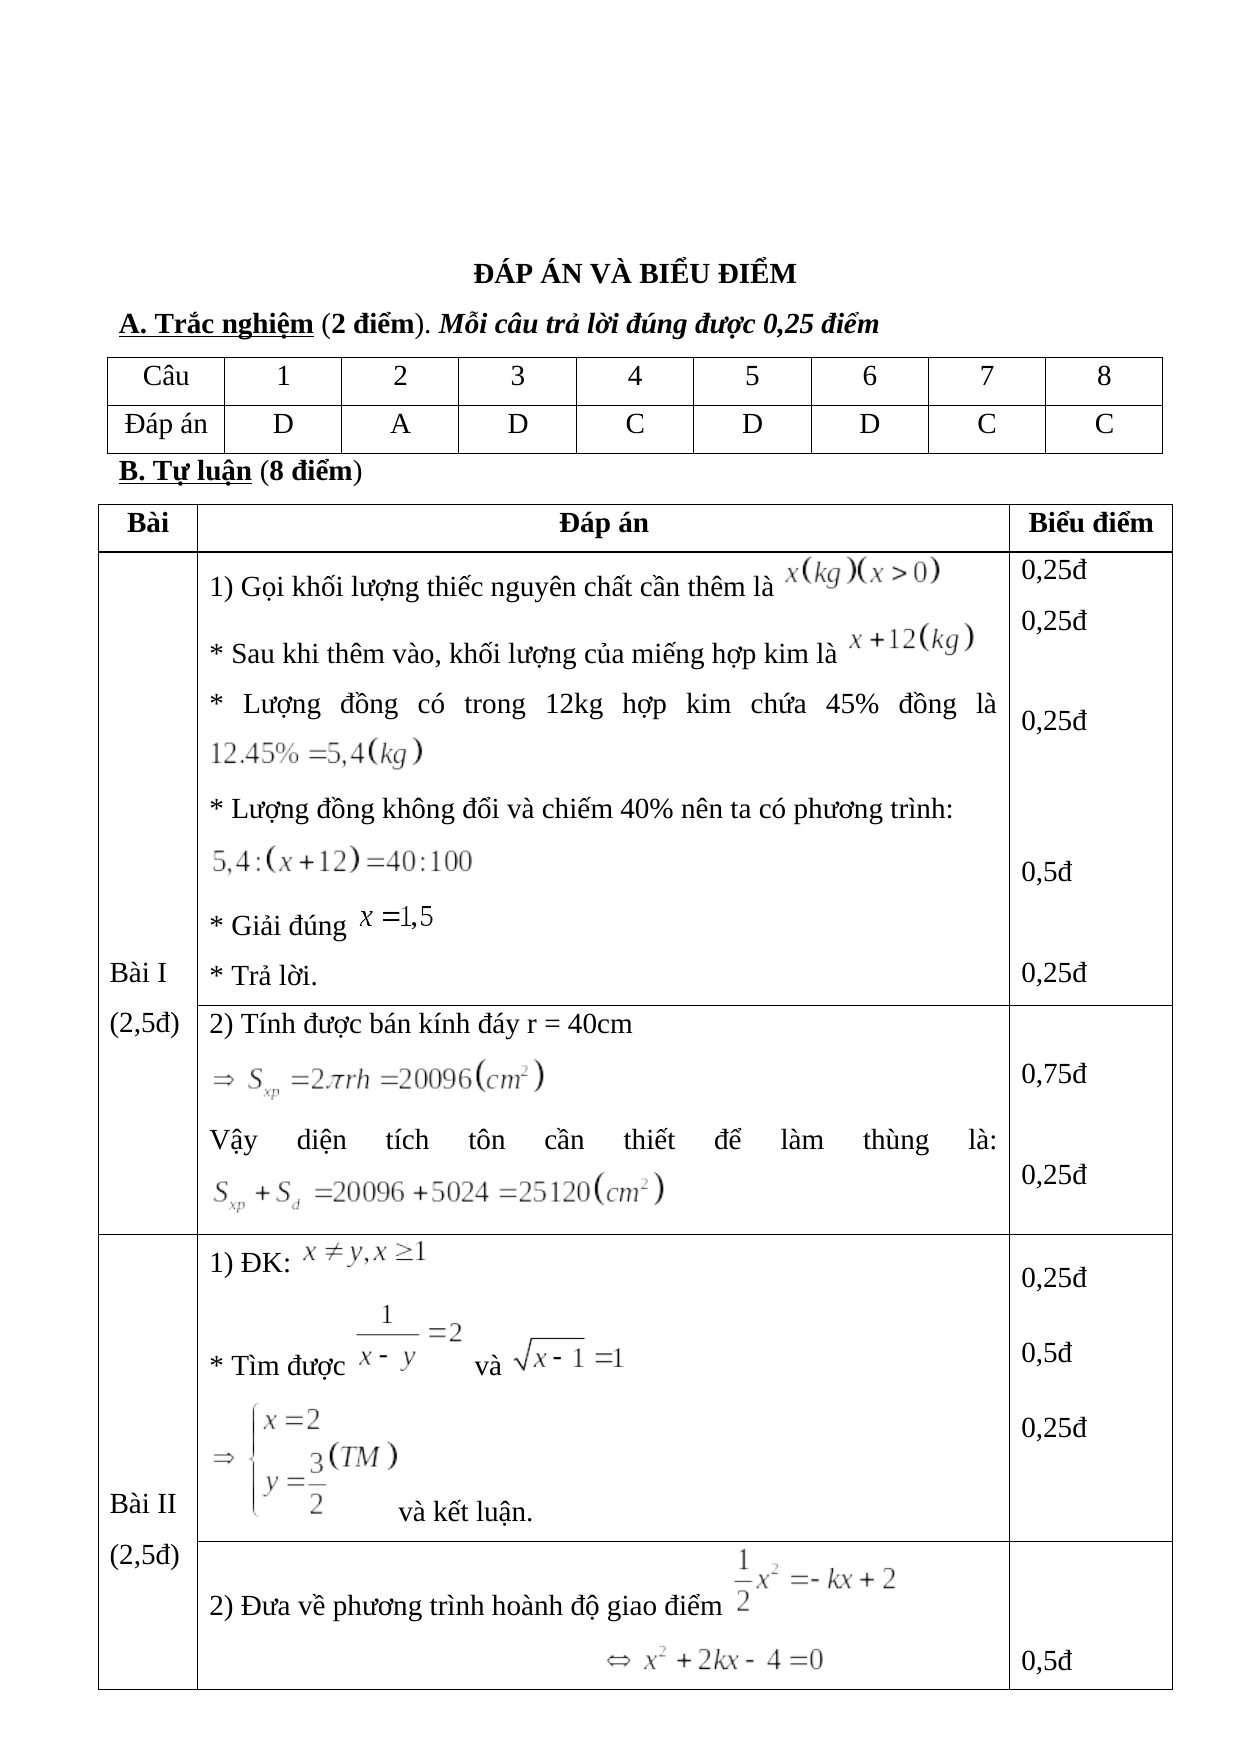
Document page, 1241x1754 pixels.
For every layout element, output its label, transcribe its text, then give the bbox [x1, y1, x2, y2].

table_cell 0,5đ 0,25đ 0,75đ [1010, 1542, 1172, 1689]
table_header 7 [929, 358, 1045, 405]
table_cell Bài II (2,5đ) [99, 1235, 197, 1689]
table_cell C [929, 406, 1045, 452]
text B. Tự luận (8 điểm) [119, 454, 1152, 487]
table_header 6 [812, 358, 928, 405]
table_header 8 [1046, 358, 1162, 405]
table_cell Đáp án [108, 406, 224, 452]
table_header 4 [577, 358, 693, 405]
table_cell A [342, 406, 458, 452]
table_header 2 [342, 358, 458, 405]
table_cell C [1046, 406, 1162, 452]
table_cell D [694, 406, 811, 452]
table_cell Bài I (2,5đ) [99, 553, 197, 1234]
table_header 5 [694, 358, 811, 405]
table_cell 1) ĐK: * Tìm được và và kết luận. [198, 1235, 1009, 1541]
table_cell 0,25đ 0,5đ 0,25đ [1010, 1235, 1172, 1541]
table_header Biểu điểm [1010, 505, 1172, 551]
table_cell D [459, 406, 576, 452]
table_cell 0,75đ 0,25đ [1010, 1006, 1172, 1234]
table_cell 2) Tính được bán kính đáy r = 40cm Vậy diện tích tôn cần thiết để làm thùng là: [198, 1006, 1009, 1234]
table_cell 0,25đ 0,25đ 0,25đ 0,5đ 0,25đ [1010, 553, 1172, 1005]
table_header Bài [99, 505, 197, 551]
table_header Câu [108, 358, 224, 405]
table_cell D [812, 406, 928, 452]
table_cell 1) Gọi khối lượng thiếc nguyên chất cần thêm là * Sau khi thêm vào, khối lượng của miếng hợp kim là * Lượng đồng có trong 12kg hợp kim chứa 45% đồng là * Lượng đồng không đổi và chiếm 40% nên ta có phương trình: * Giải đúng * Trả lời. [198, 553, 1009, 1005]
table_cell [198, 1542, 1009, 1689]
text ĐÁP ÁN VÀ BIỂU ĐIỂM [119, 256, 1152, 290]
table_cell D [225, 406, 341, 452]
text A. Trắc nghiệm (2 điểm). Mỗi câu trả lời đúng được 0,25 điểm [119, 307, 1149, 340]
table_header 1 [225, 358, 341, 405]
table_header Đáp án [198, 505, 1009, 551]
table_header 3 [459, 358, 576, 405]
table_cell C [577, 406, 693, 452]
